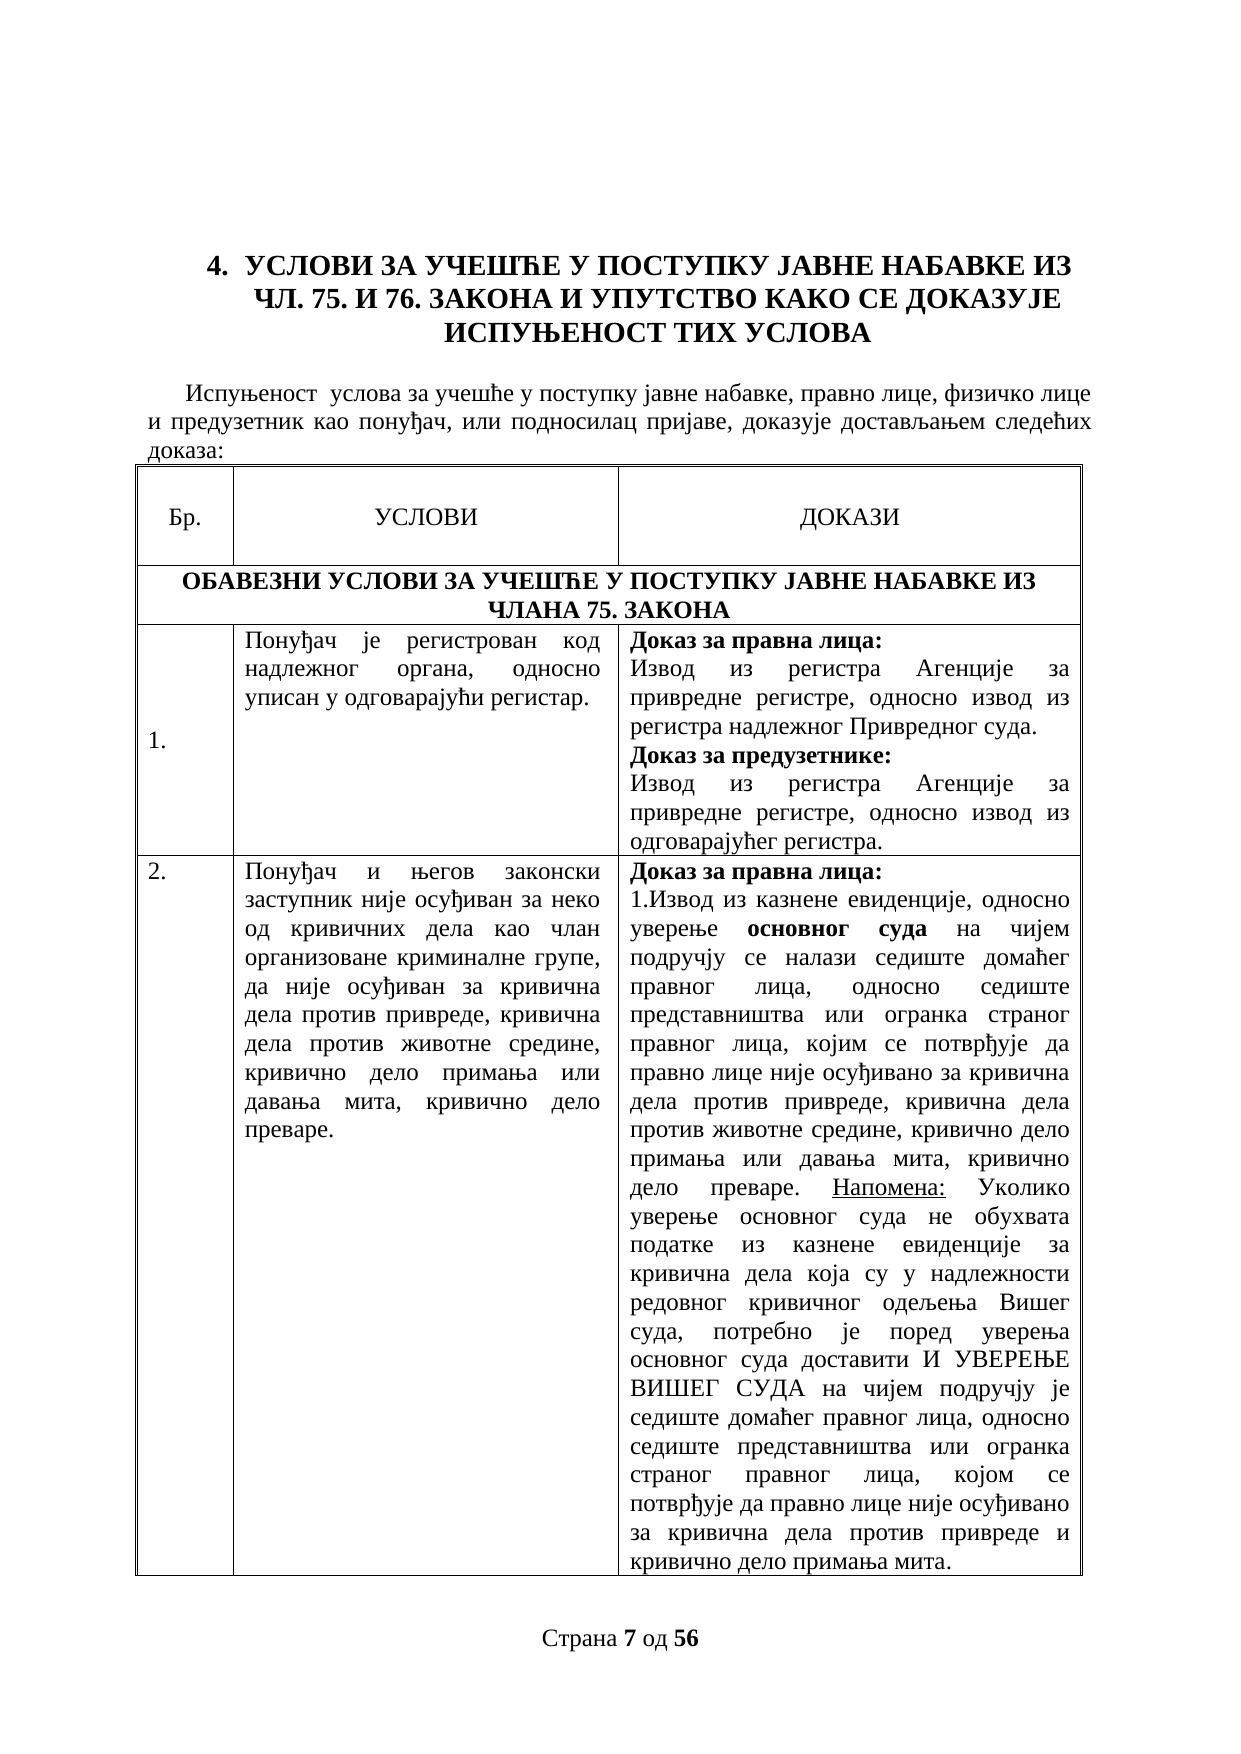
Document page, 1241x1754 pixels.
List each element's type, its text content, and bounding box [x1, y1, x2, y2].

table_header ДОКАЗИ [619, 467, 1080, 565]
table_cell [138, 856, 233, 1574]
subtitle УСЛОВИ ЗА УЧЕШЋЕ У ПОСТУПКУ ЈАВНЕ НАБАВКЕ ИЗ ЧЛ. 75. И 76. ЗАКОНА И УПУТСТВО КАКО СЕ ДОКАЗУЈЕ ИСПУЊЕНОСТ ТИХ УСЛОВА [185, 248, 1092, 348]
table_cell [138, 625, 233, 855]
table_header УСЛОВИ [234, 467, 618, 565]
table_cell Доказ за правна лица: Извод из регистра Агенције за привредне регистре, односно извод из регистра надлежног Привредног суда. Доказ за предузетнике: Извод из регистра Агенције за привредне регистре, односно извод из одговарајућег регистра. [619, 625, 1080, 855]
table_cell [234, 856, 618, 1574]
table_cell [619, 856, 1080, 1574]
table_cell ОБАВЕЗНИ УСЛОВИ ЗА УЧЕШЋЕ У ПОСТУПКУ ЈАВНЕ НАБАВКЕ ИЗ ЧЛАНА 75. ЗАКОНА [138, 566, 1080, 624]
text Испуњеност услова за учешће у поступку јавне набавке, правно лице, физичко лице и предузетник као понуђач, или подносилац пријаве, доказује достављањем следећих доказа: [148, 378, 1092, 464]
table_cell Понуђач је регистрован код надлежног органа, односно уписан у одговарајући регистар. [234, 625, 618, 855]
table_header Бр. [138, 467, 233, 565]
